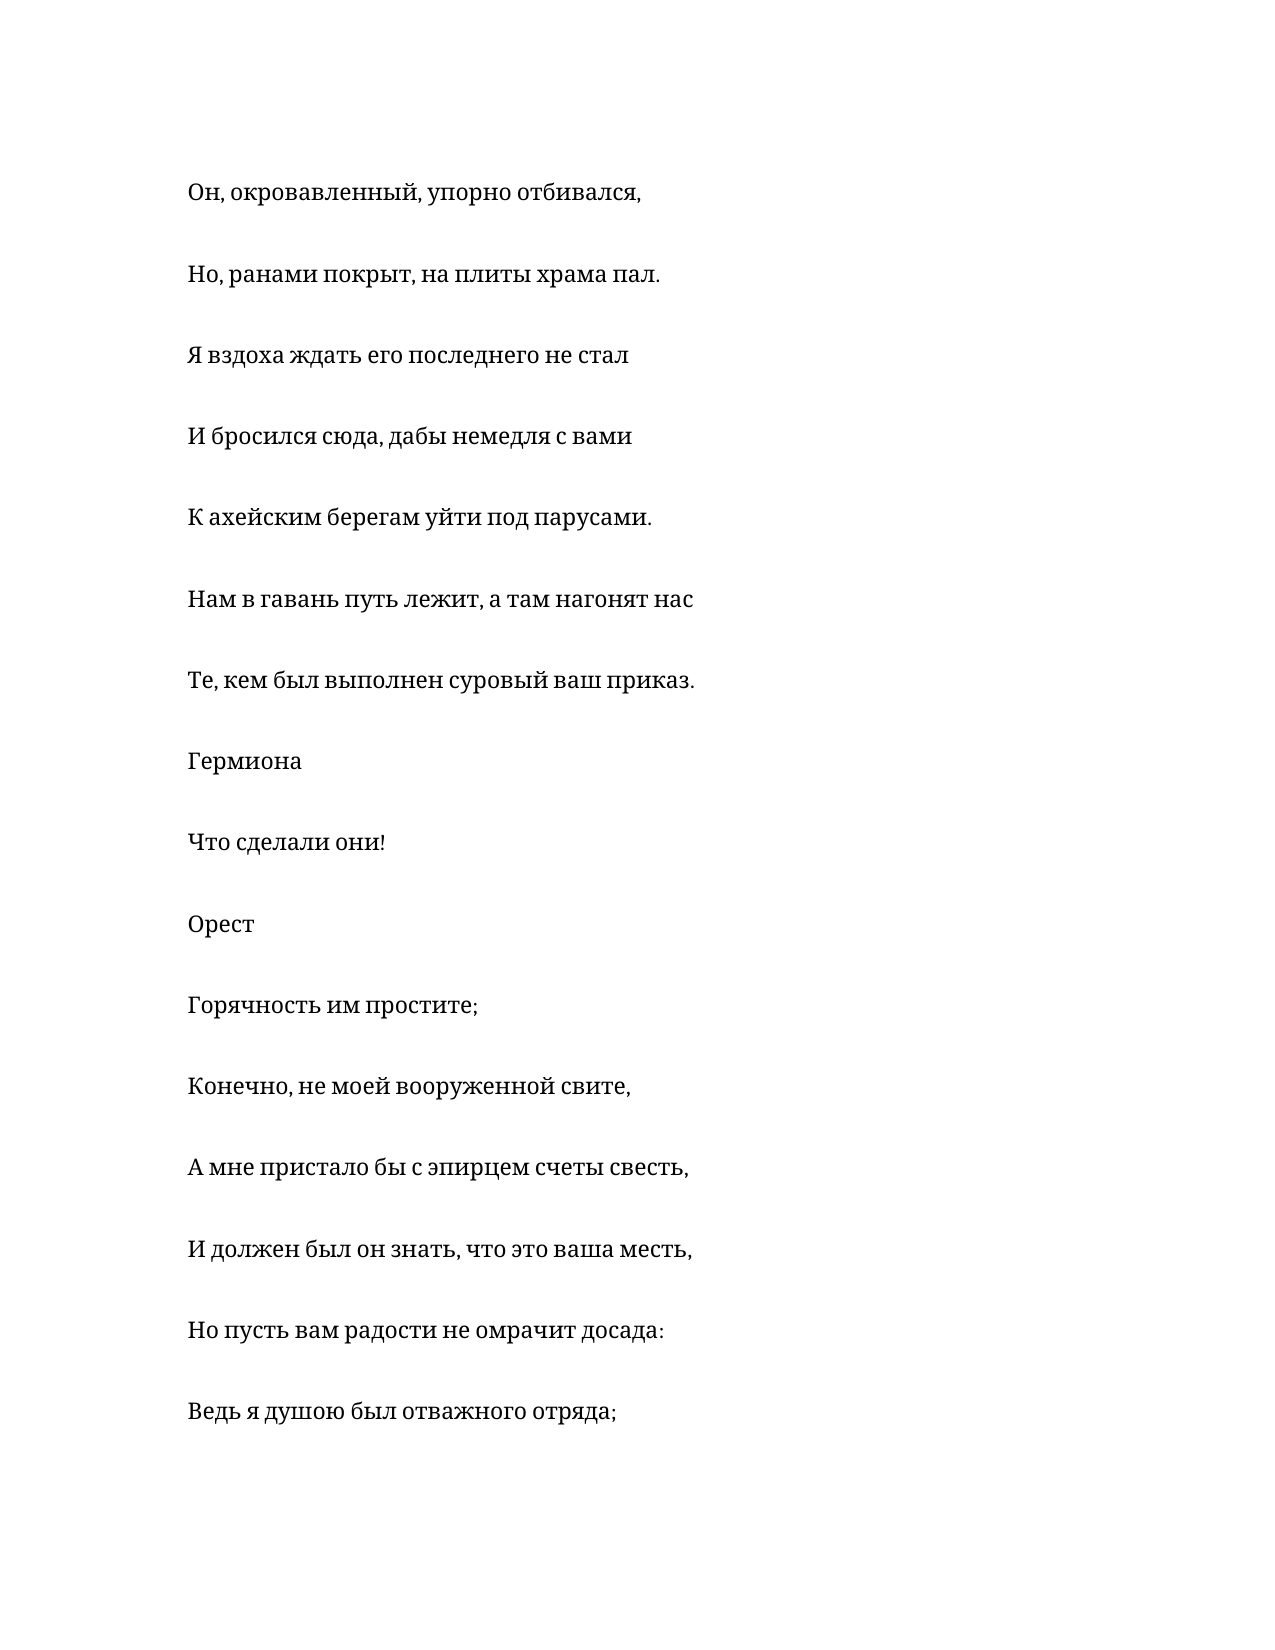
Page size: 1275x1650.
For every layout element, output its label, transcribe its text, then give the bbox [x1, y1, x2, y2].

text Конечно, не моей вооруженной свите, [187, 1044, 1087, 1100]
text Что сделали они! [187, 800, 1087, 857]
text Горячность им простите; [187, 962, 1087, 1019]
text Но пусть вам радости не омрачит досада: [187, 1287, 1087, 1344]
text Он, окровавленный, упорно отбивался, [187, 150, 1087, 207]
text Но, ранами покрыт, на плиты храма пал. [187, 231, 1087, 288]
text К ахейским берегам уйти под парусами. [187, 475, 1087, 532]
text Ведь я душою был отважного отряда; [187, 1369, 1087, 1425]
text Орест [187, 881, 1087, 938]
text Те, кем был выполнен суровый ваш приказ. [187, 637, 1087, 694]
text А мне пристало бы с эпирцем счеты свесть, [187, 1125, 1087, 1182]
text И должен был он знать, что это ваша месть, [187, 1206, 1087, 1263]
text И бросился сюда, дабы немедля с вами [187, 394, 1087, 450]
text Гермиона [187, 719, 1087, 775]
text Я вздоха ждать его последнего не стал [187, 312, 1087, 369]
text Нам в гавань путь лежит, а там нагонят нас [187, 556, 1087, 613]
